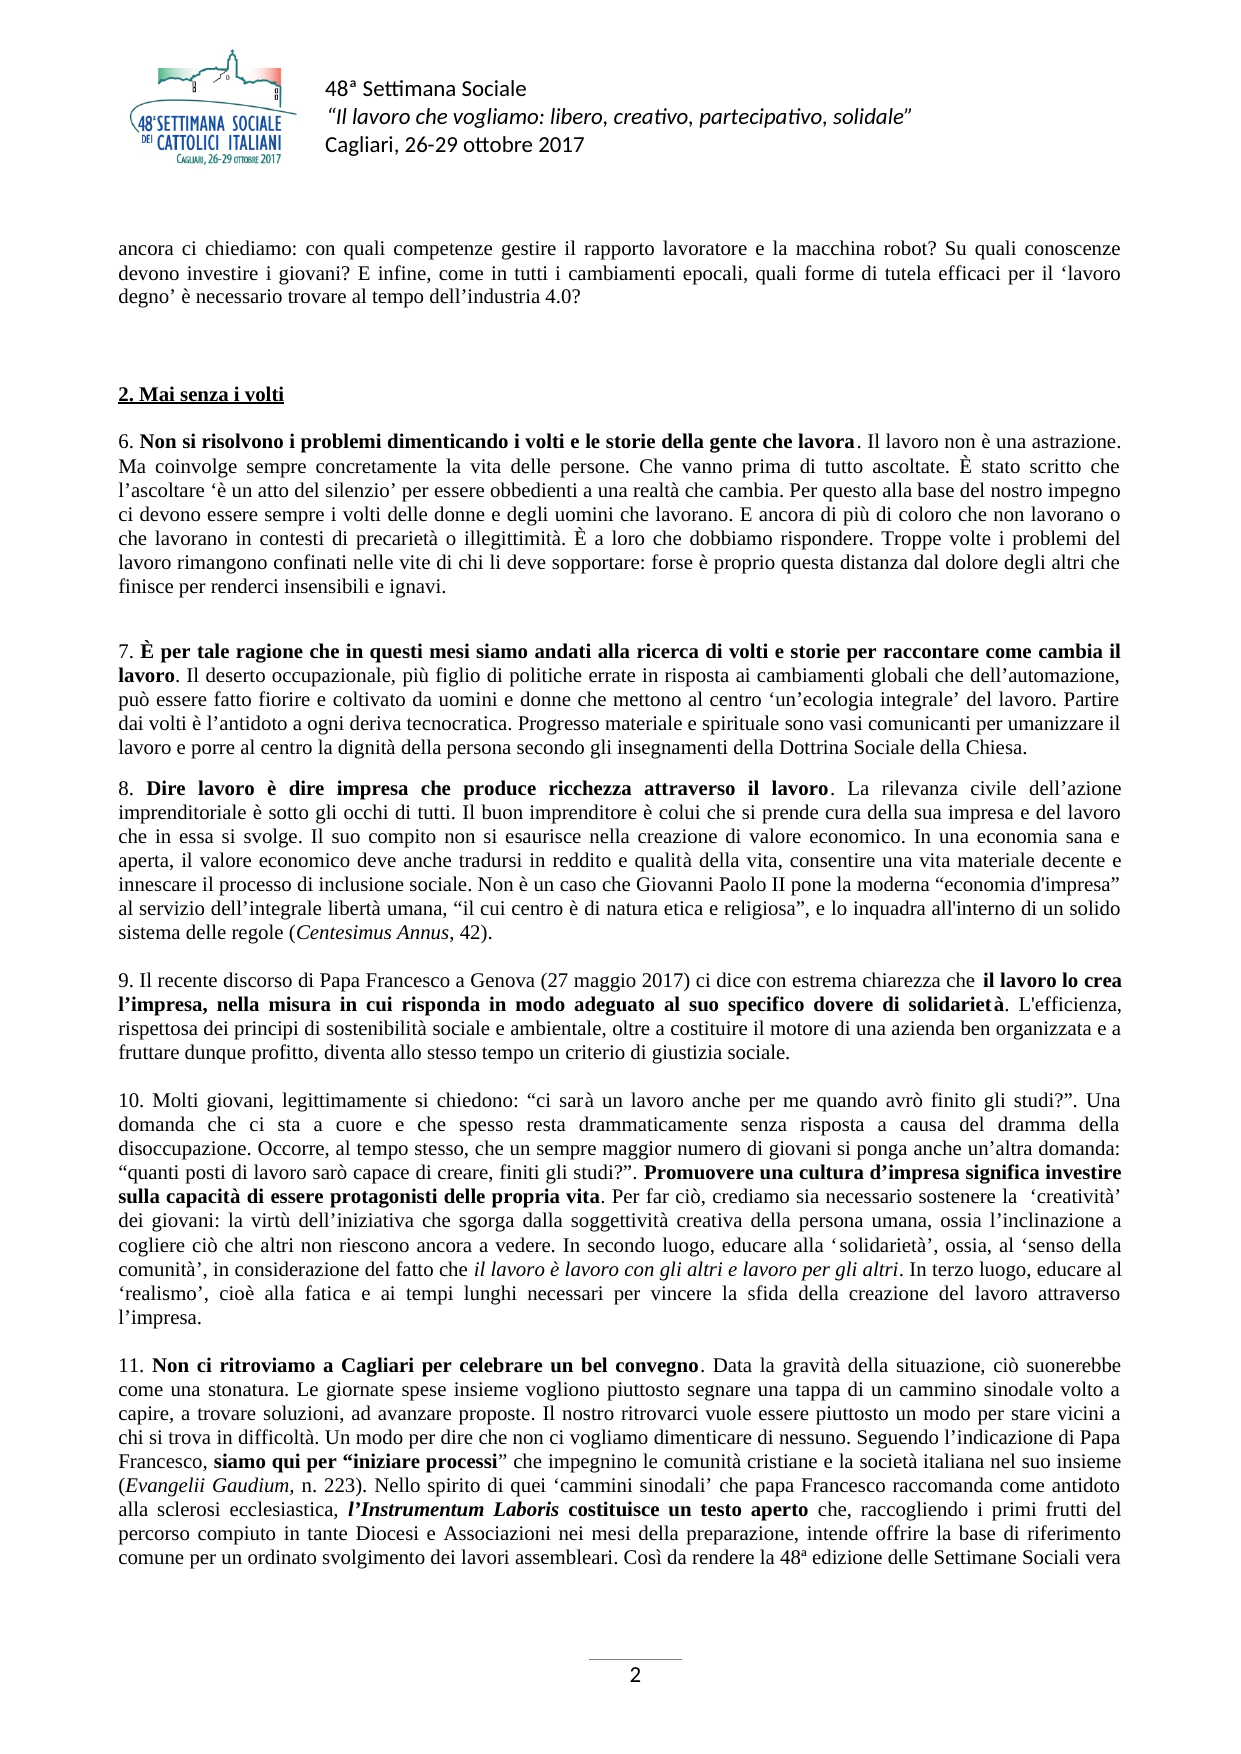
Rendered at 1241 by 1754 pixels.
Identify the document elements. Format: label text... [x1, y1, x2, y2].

text 6. Non si risolvono i problemi dimenticando i volti e le storie della gente che lavora. Il lavoro non è una astrazione. Ma coinvolge sempre concretamente la vita delle persone. Che vanno prima di tutto ascoltate. È stato scritto che l’ascoltare ‘è un atto del silenzio’ per essere obbedienti a una realtà che cambia. Per questo alla base del nostro impegno ci devono essere sempre i volti delle donne e degli uomini che lavorano. E ancora di più di coloro che non lavorano o che lavorano in contesti di precarietà o illegittimità. È a loro che dobbiamo rispondere. Troppe volte i problemi del lavoro rimangono confinati nelle vite di chi li deve sopportare: forse è proprio questa distanza dal dolore degli altri che finisce per renderci insensibili e ignavi. [118, 429, 1122, 598]
text 10. Molti giovani, legittimamente si chiedono: “ci sarà un lavoro anche per me quando avrò finito gli studi?”. Una domanda che ci sta a cuore e che spesso resta drammaticamente senza risposta a causa del dramma della disoccupazione. Occorre, al tempo stesso, che un sempre maggior numero di giovani si ponga anche un’altra domanda: “quanti posti di lavoro sarò capace di creare, finiti gli studi?”. Promuovere una cultura d’impresa significa investire sulla capacità di essere protagonisti delle propria vita. Per far ciò, crediamo sia necessario sostenere la ‘creatività’ dei giovani: la virtù dell’iniziativa che sgorga dalla soggettività creativa della persona umana, ossia l’inclinazione a cogliere ciò che altri non riescono ancora a vedere. In secondo luogo, educare alla ‘solidarietà’, ossia, al ‘senso della comunità’, in considerazione del fatto che il lavoro è lavoro con gli altri e lavoro per gli altri. In terzo luogo, educare al ‘realismo’, cioè alla fatica e ai tempi lunghi necessari per vincere la sfida della creazione del lavoro attraverso l’impresa. [118, 1088, 1122, 1329]
text 7. È per tale ragione che in questi mesi siamo andati alla ricerca di volti e storie per raccontare come cambia il lavoro. Il deserto occupazionale, più figlio di politiche errate in risposta ai cambiamenti globali che dell’automazione, può essere fatto fiorire e coltivato da uomini e donne che mettono al centro ‘un’ecologia integrale’ del lavoro. Partire dai volti è l’antidoto a ogni deriva tecnocratica. Progresso materiale e spirituale sono vasi comunicanti per umanizzare il lavoro e porre al centro la dignità della persona secondo gli insegnamenti della Dottrina Sociale della Chiesa. [118, 638, 1122, 759]
text 9. Il recente discorso di Papa Francesco a Genova (27 maggio 2017) ci dice con estrema chiarezza che il lavoro lo crea l’impresa, nella misura in cui risponda in modo adeguato al suo specifico dovere di solidarietà. L'efficienza, rispettosa dei principi di sostenibilità sociale e ambientale, oltre a costituire il motore di una azienda ben organizzata e a fruttare dunque profitto, diventa allo stesso tempo un criterio di giustizia sociale. [118, 968, 1122, 1064]
picture [119, 43, 304, 173]
text 2. Mai senza i volti [118, 381, 1122, 406]
text 8. Dire lavoro è dire impresa che produce ricchezza attraverso il lavoro. La rilevanza civile dell’azione imprenditoriale è sotto gli occhi di tutti. Il buon imprenditore è colui che si prende cura della sua impresa e del lavoro che in essa si svolge. Il suo compito non si esaurisce nella creazione di valore economico. In una economia sana e aperta, il valore economico deve anche tradursi in reddito e qualità della vita, consentire una vita materiale decente e innescare il processo di inclusione sociale. Non è un caso che Giovanni Paolo II pone la moderna “economia d'impresa” al servizio dell’integrale libertà umana, “il cui centro è di natura etica e religiosa”, e lo inquadra all'interno di un solido sistema delle regole (Centesimus Annus, 42). [118, 776, 1122, 944]
